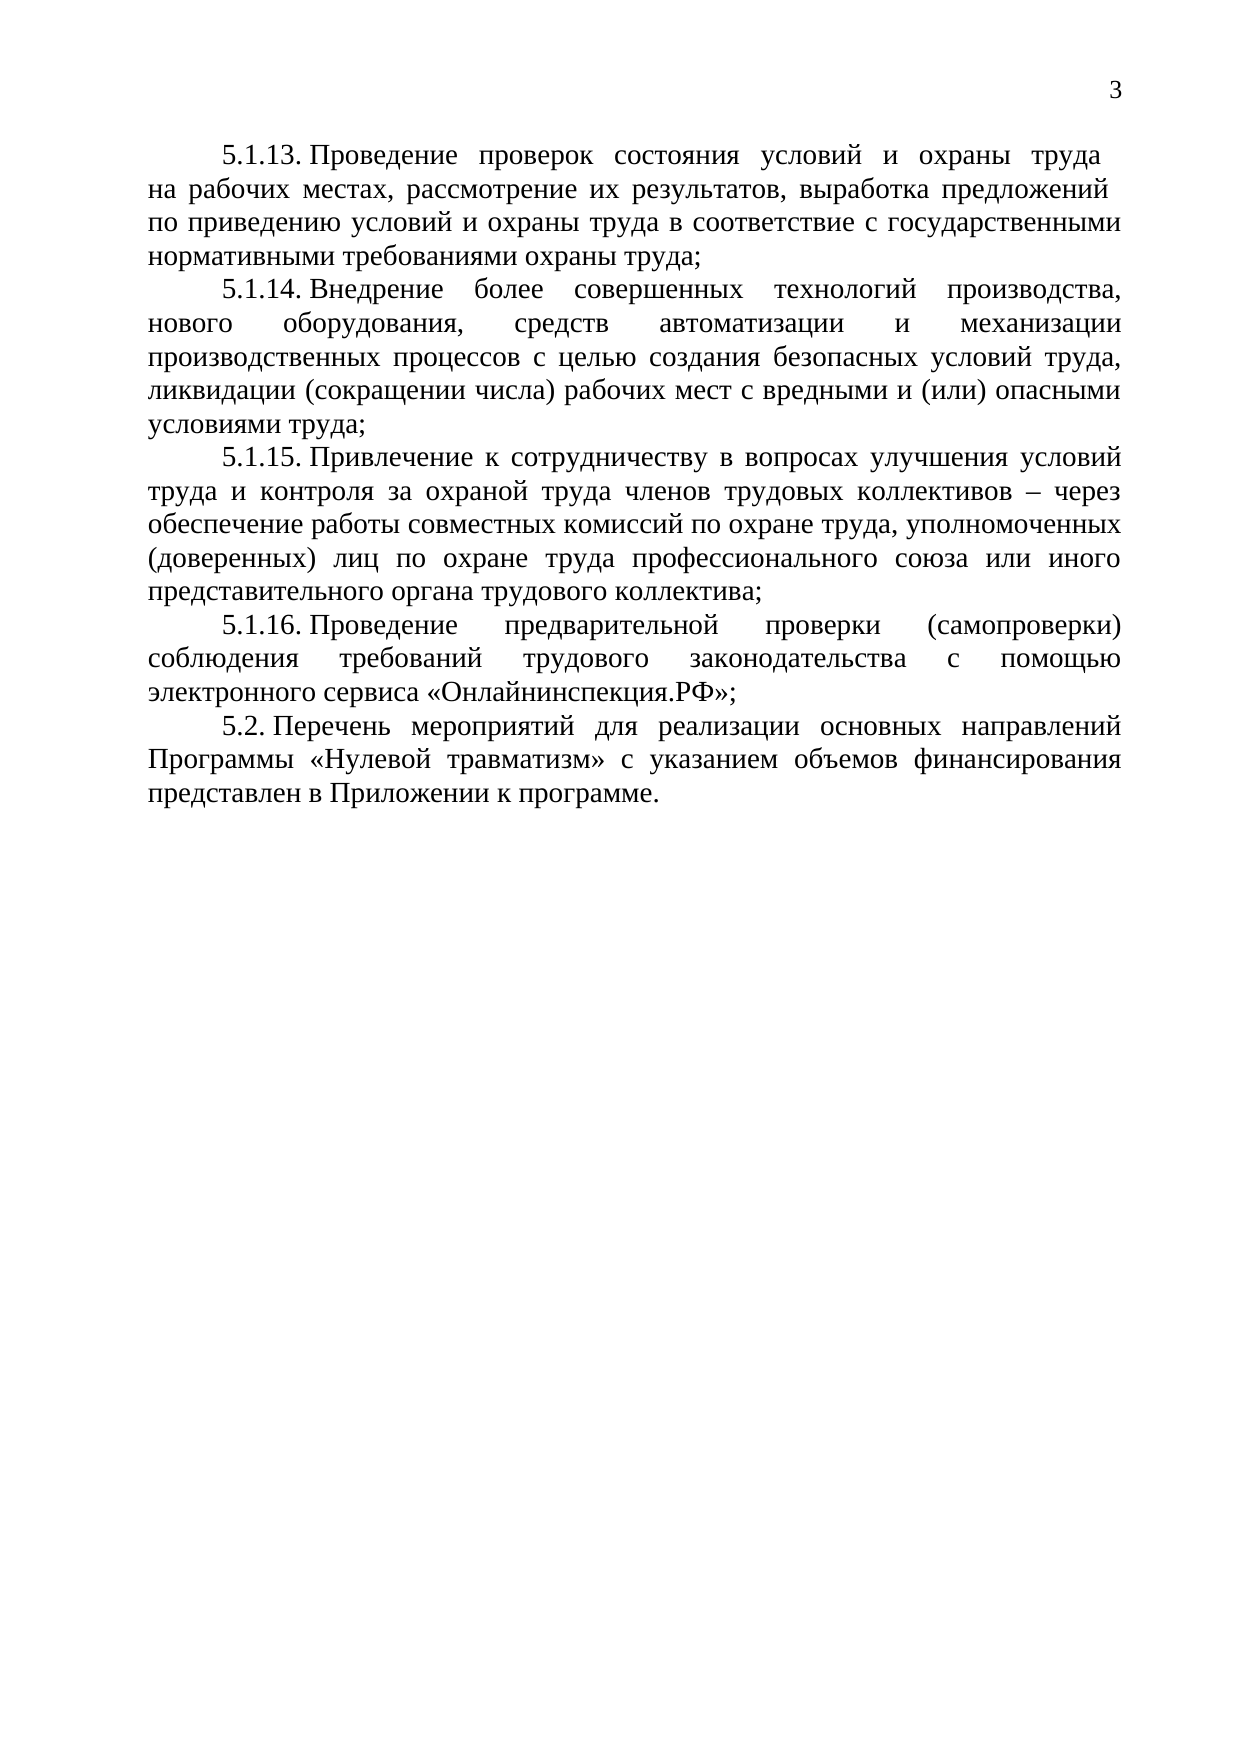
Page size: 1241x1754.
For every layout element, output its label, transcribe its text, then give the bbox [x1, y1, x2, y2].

text 5.1.14. Внедрение более совершенных технологий производства, нового оборудования, средств автоматизации и механизации производственных процессов с целью создания безопасных условий труда, ликвидации (сокращении числа) рабочих мест с вредными и (или) опасными условиями труда; [148, 272, 1122, 439]
text 5.2. Перечень мероприятий для реализации основных направлений Программы «Нулевой травматизм» с указанием объемов финансирования представлен в Приложении к программе. [148, 708, 1122, 808]
text 5.1.15. Привлечение к сотрудничеству в вопросах улучшения условий труда и контроля за охраной труда членов трудовых коллективов – через обеспечение работы совместных комиссий по охране труда, уполномоченных (доверенных) лиц по охране труда профессионального союза или иного представительного органа трудового коллектива; [148, 439, 1122, 607]
text 5.1.16. Проведение предварительной проверки (самопроверки) соблюдения требований трудового законодательства с помощью электронного сервиса «Онлайнинспекция.РФ»; [148, 607, 1122, 708]
text 5.1.13. Проведение проверок состояния условий и охраны труда на рабочих местах, рассмотрение их результатов, выработка предложений по приведению условий и охраны труда в соответствие с государственными нормативными требованиями охраны труда; [148, 137, 1122, 272]
